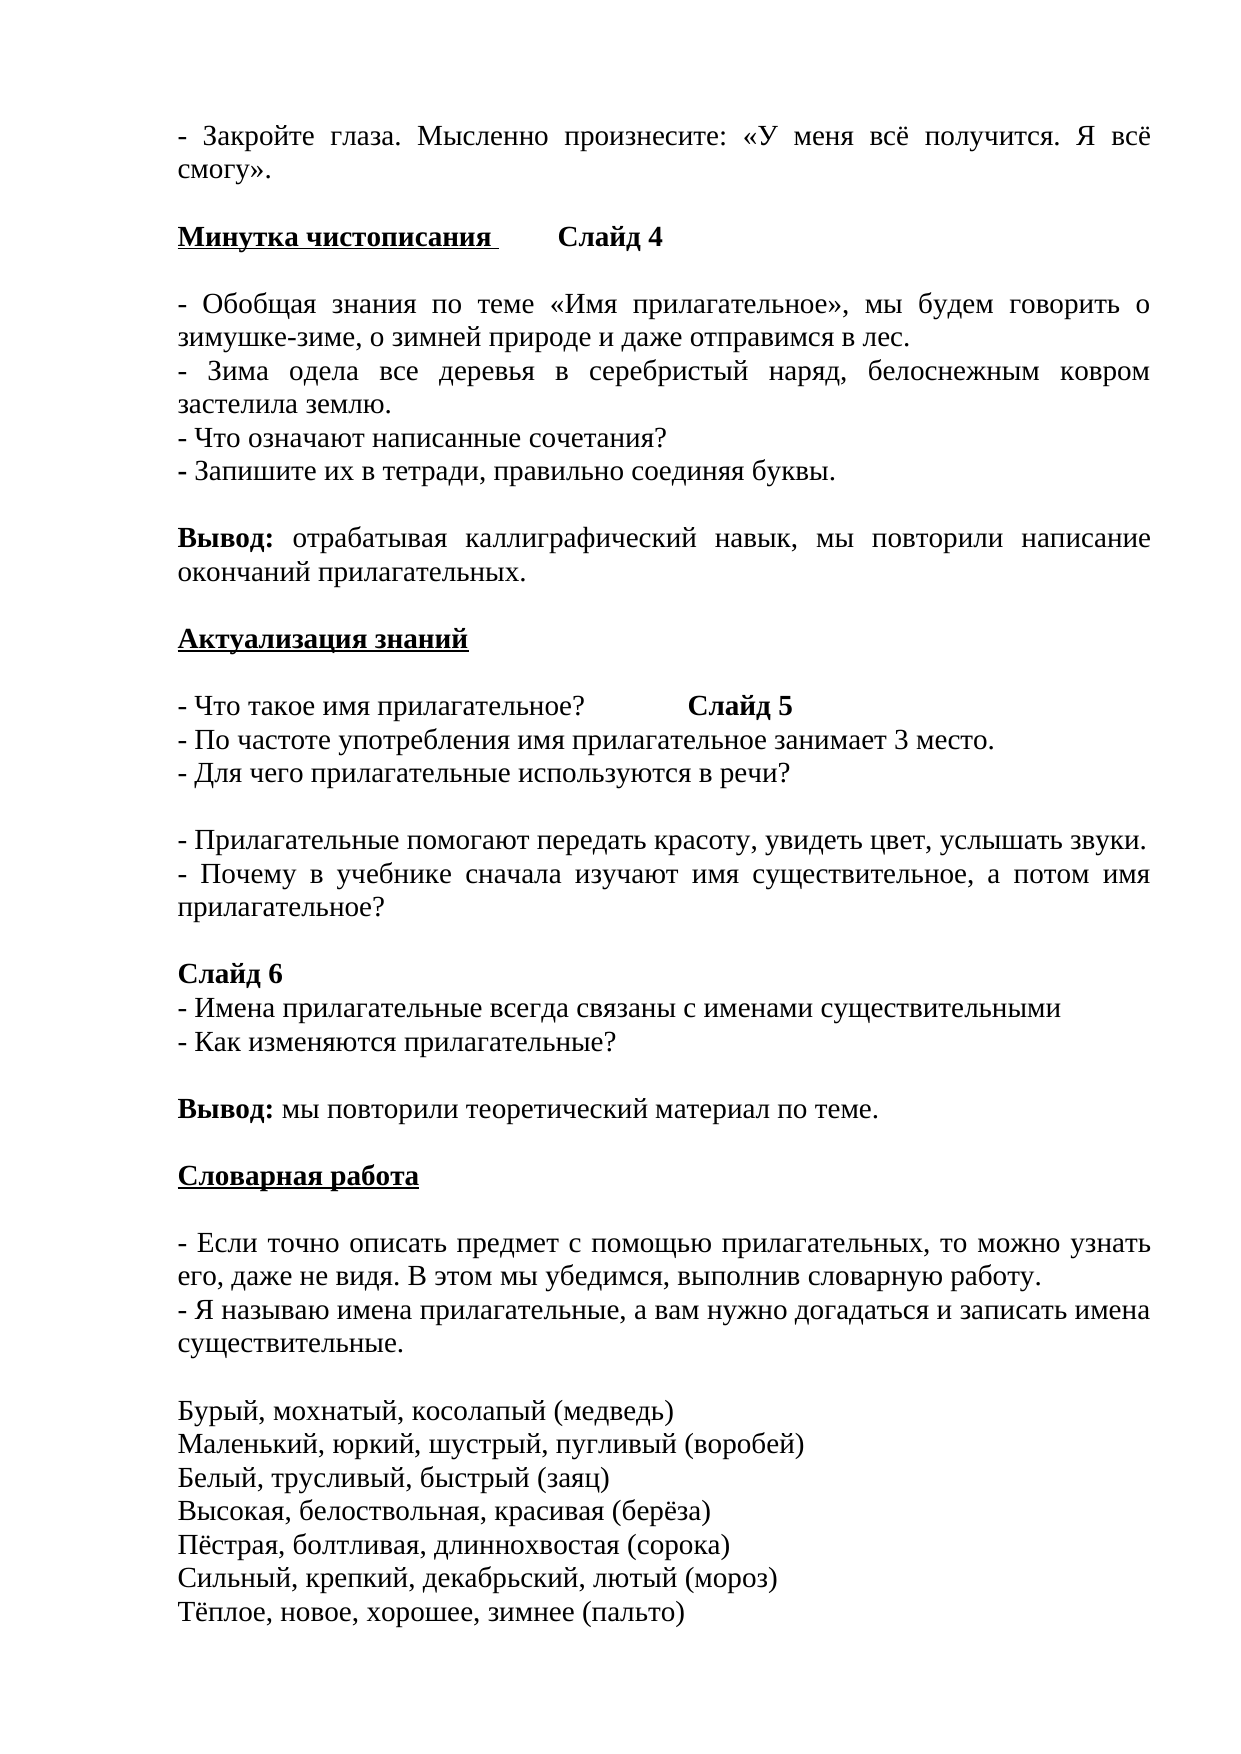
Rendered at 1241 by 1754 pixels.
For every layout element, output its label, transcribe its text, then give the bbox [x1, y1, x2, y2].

text Актуализация знаний [177, 621, 1152, 655]
text - По частоте употребления имя прилагательное занимает 3 место. [177, 722, 1152, 755]
text Вывод: мы повторили теоретический материал по теме. [177, 1091, 1152, 1124]
text Пёстрая, болтливая, длиннохвостая (сорока) [177, 1527, 1152, 1560]
text Вывод: отрабатывая каллиграфический навык, мы повторили написание окончаний прилагательных. [177, 521, 1152, 588]
text - Что такое имя прилагательное? Слайд 5 [177, 688, 1152, 722]
text - Для чего прилагательные используются в речи? [177, 755, 1152, 789]
text Минутка чистописания Слайд 4 [177, 219, 1152, 252]
text - Обобщая знания по теме «Имя прилагательное», мы будем говорить о зимушке-зиме, о зимней природе и даже отправимся в лес. [177, 286, 1152, 353]
text - Зима одела все деревья в серебристый наряд, белоснежным ковром застелила землю. [177, 353, 1152, 420]
text - Если точно описать предмет с помощью прилагательных, то можно узнать его, даже не видя. В этом мы убедимся, выполнив словарную работу. [177, 1225, 1152, 1292]
text - Почему в учебнике сначала изучают имя существительное, а потом имя прилагательное? [177, 856, 1152, 923]
text Маленький, юркий, шустрый, пугливый (воробей) [177, 1426, 1152, 1460]
text - Я называю имена прилагательные, а вам нужно догадаться и записать имена существительные. [177, 1292, 1152, 1359]
text - Имена прилагательные всегда связаны с именами существительными [177, 990, 1152, 1024]
text Белый, трусливый, быстрый (заяц) [177, 1460, 1152, 1493]
text Бурый, мохнатый, косолапый (медведь) [177, 1393, 1152, 1426]
text Словарная работа [177, 1158, 1152, 1191]
text - Запишите их в тетради, правильно соединяя буквы. [177, 453, 1152, 487]
text - Как изменяются прилагательные? [177, 1024, 1152, 1057]
text - Что означают написанные сочетания? [177, 420, 1152, 453]
text Сильный, крепкий, декабрьский, лютый (мороз) [177, 1560, 1152, 1594]
text Тёплое, новое, хорошее, зимнее (пальто) [177, 1594, 1152, 1627]
text Слайд 6 [177, 957, 1152, 990]
text Высокая, белоствольная, красивая (берёза) [177, 1493, 1152, 1527]
text - Прилагательные помогают передать красоту, увидеть цвет, услышать звуки. [177, 822, 1152, 856]
text - Закройте глаза. Мысленно произнесите: «У меня всё получится. Я всё смогу». [177, 118, 1152, 185]
